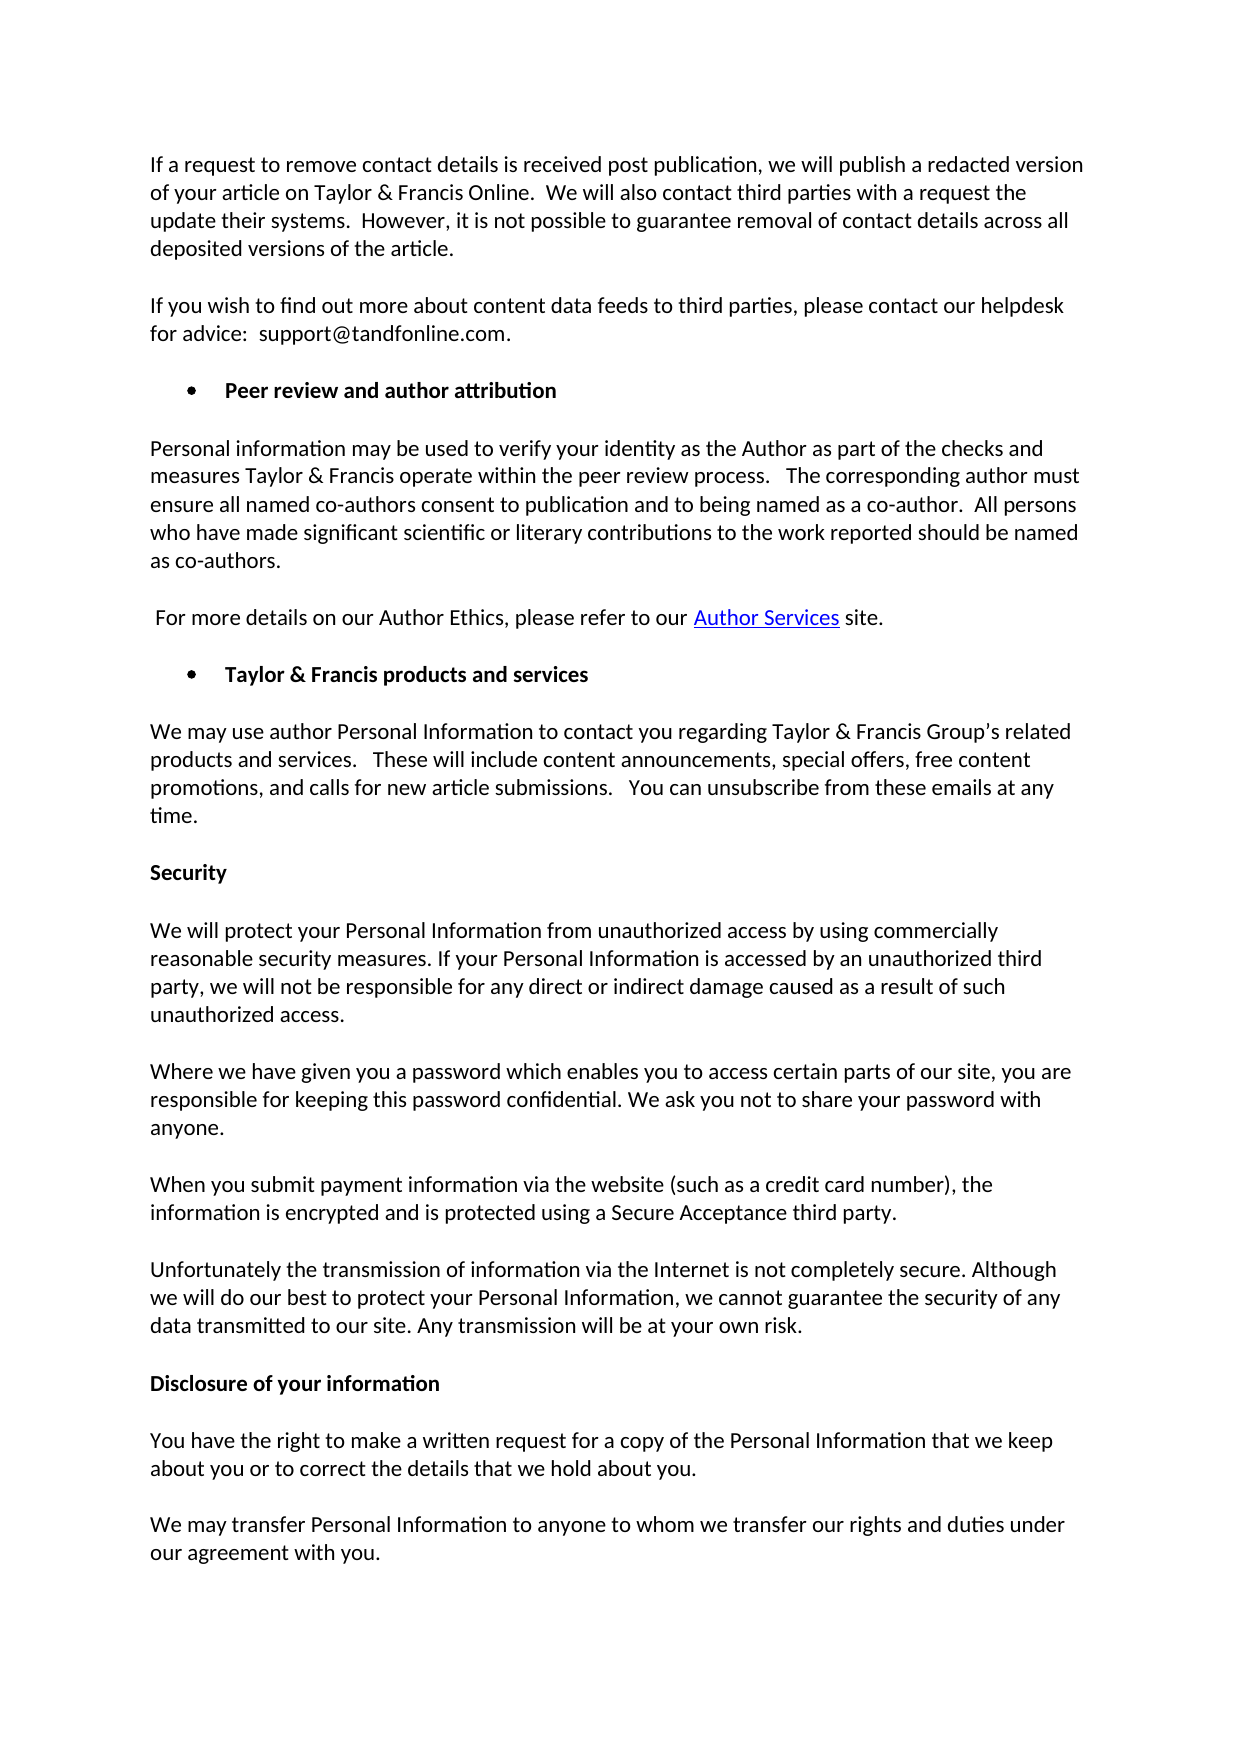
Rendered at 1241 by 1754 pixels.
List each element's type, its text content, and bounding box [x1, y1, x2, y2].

text Disclosure of your information [150, 1369, 1090, 1397]
text If you wish to find out more about content data feeds to third parties, please contact our helpdesk for advice: support@tandfonline.com. [150, 291, 1090, 347]
text Security [150, 858, 1090, 887]
list Peer review and author attribution [187, 376, 1090, 404]
text We may use author Personal Information to contact you regarding Taylor & Francis Group’s related products and services. These will include content announcements, special offers, free content promotions, and calls for new article submissions. You can unsubscribe from these emails at any time. [150, 717, 1090, 829]
text We will protect your Personal Information from unauthorized access by using commercially reasonable security measures. If your Personal Information is accessed by an unauthorized third party, we will not be responsible for any direct or indirect damage caused as a result of such unauthorized access. [150, 916, 1090, 1028]
text Personal information may be used to verify your identity as the Author as part of the checks and measures Taylor & Francis operate within the peer review process. The corresponding author must ensure all named co-authors consent to publication and to being named as a co-author. All persons who have made significant scientific or literary contributions to the work reported should be named as co-authors. [150, 434, 1090, 574]
text Unfortunately the transmission of information via the Internet is not completely secure. Although we will do our best to protect your Personal Information, we cannot guarantee the security of any data transmitted to our site. Any transmission will be at your own risk. [150, 1255, 1090, 1339]
list Taylor & Francis products and services [187, 660, 1090, 688]
text If a request to remove contact details is received post publication, we will publish a redacted version of your article on Taylor & Francis Online. We will also contact third parties with a request the update their systems. However, it is not possible to guarantee removal of contact details across all deposited versions of the article. [150, 150, 1090, 262]
text When you submit payment information via the website (such as a credit card number), the information is encrypted and is protected using a Secure Acceptance third party. [150, 1170, 1090, 1226]
text For more details on our Author Ethics, please refer to our Author Services site. [150, 603, 1090, 631]
text Where we have given you a password which enables you to access certain parts of our site, you are responsible for keeping this password confidential. We ask you not to share your password with anyone. [150, 1057, 1090, 1141]
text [150, 1426, 1090, 1566]
